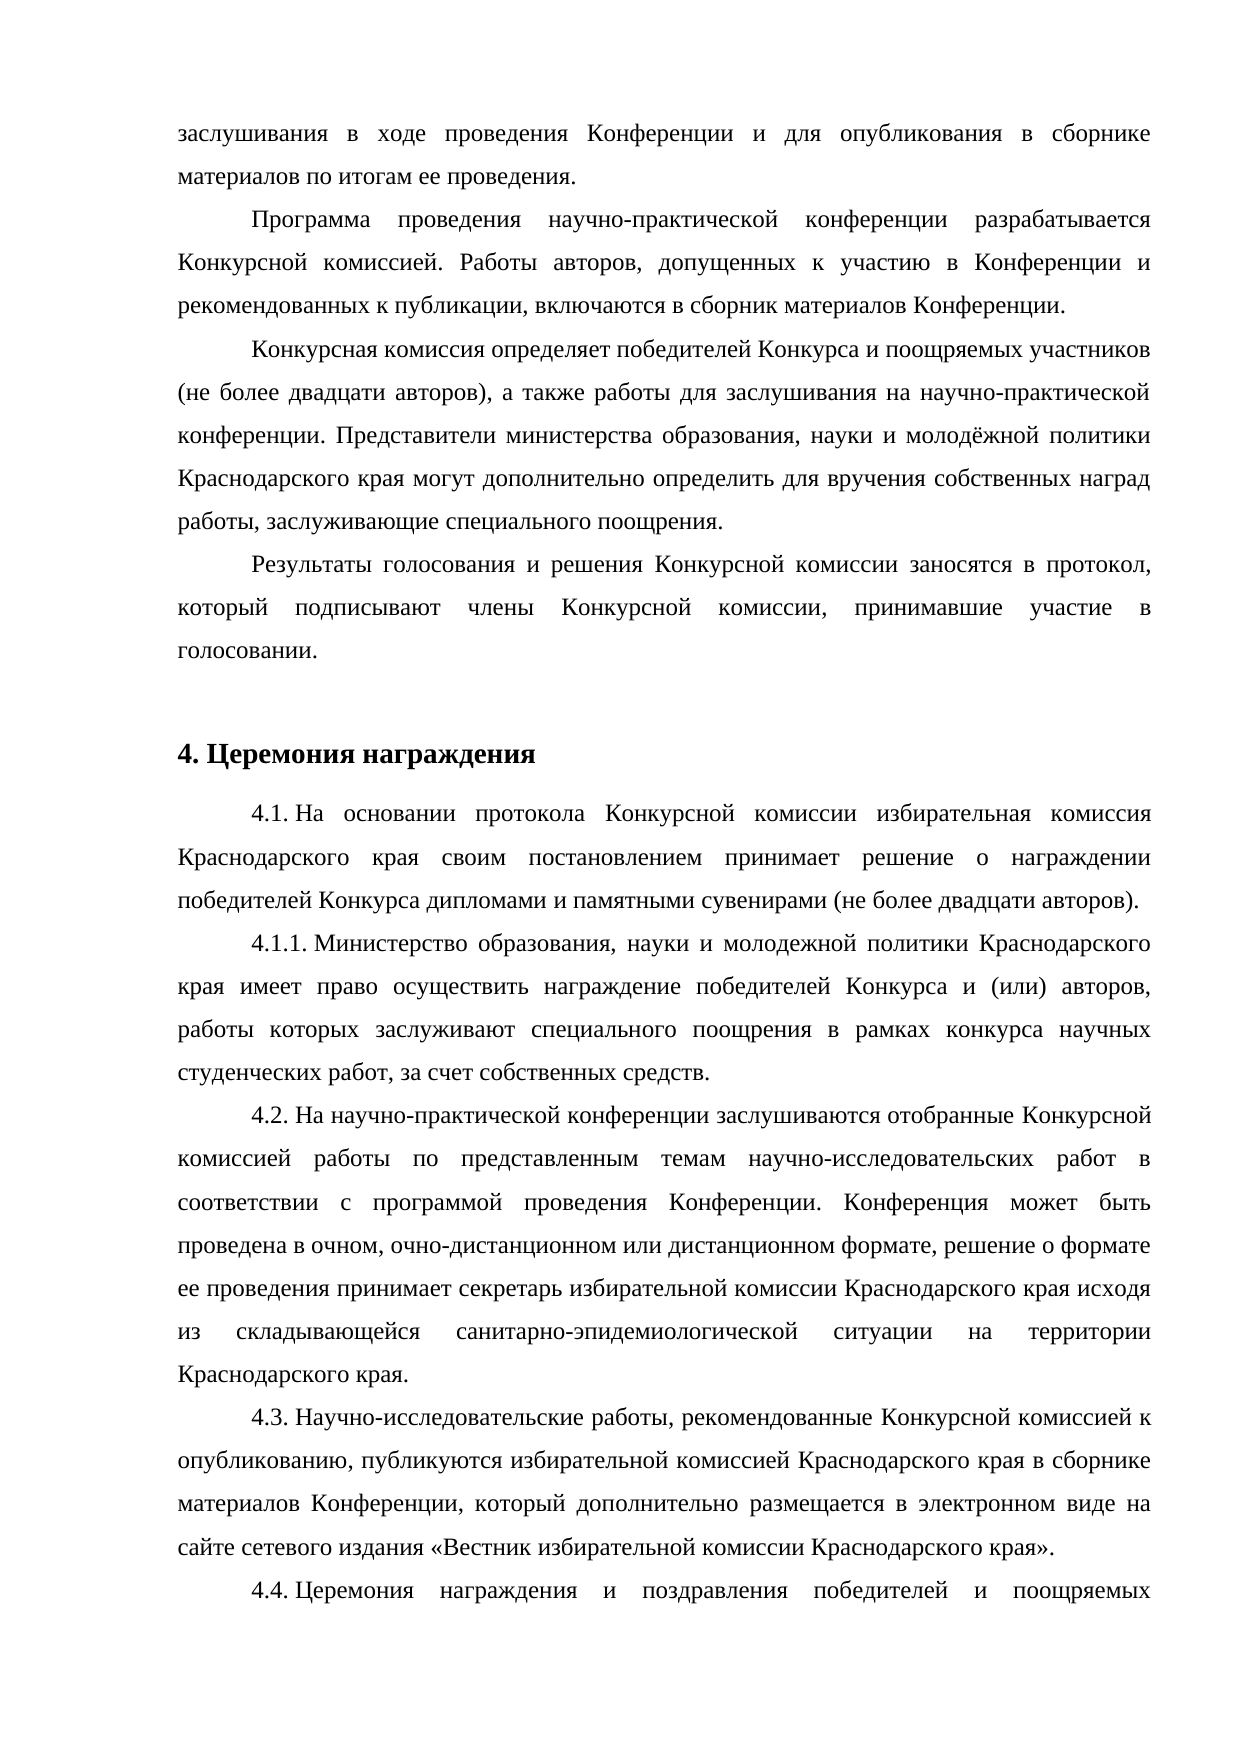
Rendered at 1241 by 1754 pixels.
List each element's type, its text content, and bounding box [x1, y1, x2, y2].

text 4.1. На основании протокола Конкурсной комиссии избирательная комиссия Краснодарского края своим постановлением принимает решение о награждении победителей Конкурса дипломами и памятными сувенирами (не более двадцати авторов). [177, 798, 1152, 913]
text 4.3. Научно-исследовательские работы, рекомендованные Конкурсной комиссией к опубликованию, публикуются избирательной комиссией Краснодарского края в сборнике материалов Конференции, который дополнительно размещается в электронном виде на сайте сетевого издания «Вестник избирательной комиссии Краснодарского края». [177, 1402, 1152, 1560]
text Программа проведения научно-практической конференции разрабатывается Конкурсной комиссией. Работы авторов, допущенных к участию в Конференции и рекомендованных к публикации, включаются в сборник материалов Конференции. [177, 204, 1152, 319]
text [177, 1575, 1152, 1603]
text Конкурсная комиссия определяет победителей Конкурса и поощряемых участников (не более двадцати авторов), а также работы для заслушивания на научно-практической конференции. Представители министерства образования, науки и молодёжной политики Краснодарского края могут дополнительно определить для вручения собственных наград работы, заслуживающие специального поощрения. [177, 334, 1152, 535]
text 4.1.1. Министерство образования, науки и молодежной политики Краснодарского края имеет право осуществить награждение победителей Конкурса и (или) авторов, работы которых заслуживают специального поощрения в рамках конкурса научных студенческих работ, за счет собственных средств. [177, 928, 1152, 1086]
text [177, 118, 1152, 190]
text Результаты голосования и решения Конкурсной комиссии заносятся в протокол, который подписывают члены Конкурсной комиссии, принимавшие участие в голосовании. [177, 549, 1152, 664]
subtitle 4. Церемония награждения [177, 736, 1152, 770]
text 4.2. На научно-практической конференции заслушиваются отобранные Конкурсной комиссией работы по представленным темам научно-исследовательских работ в соответствии с программой проведения Конференции. Конференция может быть проведена в очном, очно-дистанционном или дистанционном формате, решение о формате ее проведения принимает секретарь избирательной комиссии Краснодарского края исходя из складывающейся санитарно-эпидемиологической ситуации на территории Краснодарского края. [177, 1100, 1152, 1388]
